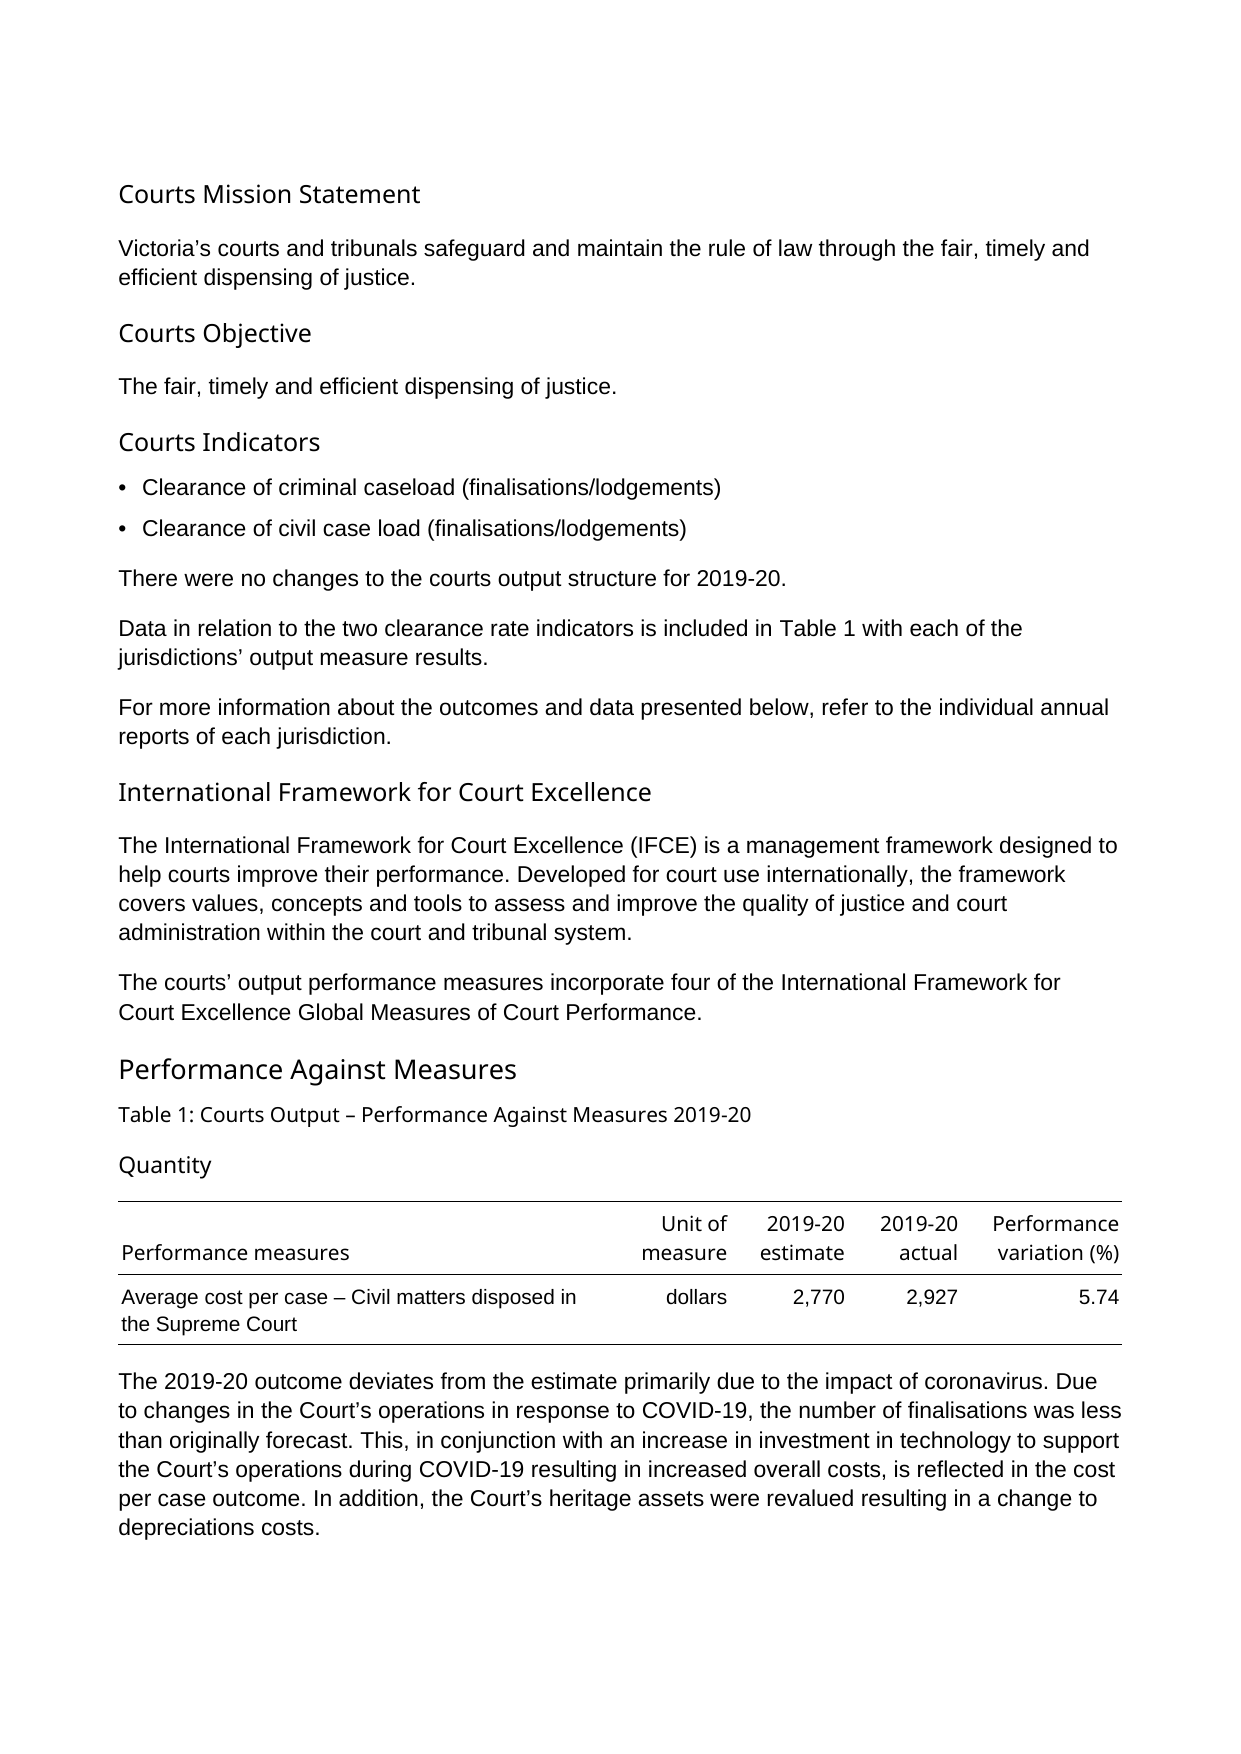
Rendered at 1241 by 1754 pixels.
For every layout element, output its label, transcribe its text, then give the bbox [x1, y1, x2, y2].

table_cell Average cost per case – Civil matters disposed in the Supreme Court [118, 1275, 582, 1343]
subtitle Courts Objective [118, 315, 1122, 349]
text The International Framework for Court Excellence (IFCE) is a management framework designed to help courts improve their performance. Developed for court use internationally, the framework covers values, concepts and tools to assess and improve the quality of justice and court administration within the court and tribunal system. [118, 829, 1122, 946]
table_cell dollars [582, 1275, 730, 1343]
text The 2019-20 outcome deviates from the estimate primarily due to the impact of coronavirus. Due to changes in the Court’s operations in response to COVID-19, the number of finalisations was less than originally forecast. This, in conjunction with an increase in investment in technology to support the Court’s operations during COVID-19 resulting in increased overall costs, is reflected in the cost per case outcome. In addition, the Court’s heritage assets were revalued resulting in a change to depreciations costs. [118, 1365, 1122, 1540]
table_header Performance measures [118, 1202, 582, 1274]
table_header 2019-20 estimate [730, 1202, 847, 1274]
text The courts’ output performance measures incorporate four of the International Framework for Court Excellence Global Measures of Court Performance. [118, 967, 1122, 1025]
table_cell 5.74 [961, 1275, 1122, 1343]
table_cell 2,927 [848, 1275, 961, 1343]
text Table 1: Courts Output – Performance Against Measures 2019-20 [118, 1100, 1122, 1128]
list Clearance of criminal caseload (finalisations/lodgements) [118, 471, 1122, 500]
subtitle Performance Against Measures [118, 1050, 1122, 1087]
subtitle Courts Indicators [118, 424, 1122, 458]
table_header Performance variation (%) [961, 1202, 1122, 1274]
list Clearance of civil case load (finalisations/lodgements) [118, 512, 1122, 541]
text Victoria’s courts and tribunals safeguard and maintain the rule of law through the fair, timely and efficient dispensing of justice. [118, 232, 1122, 290]
subtitle International Framework for Court Excellence [118, 774, 1122, 808]
table_header 2019-20 actual [848, 1202, 961, 1274]
text There were no changes to the courts output structure for 2019-20. [118, 562, 1122, 591]
text Data in relation to the two clearance rate indicators is included in Table 1 with each of the jurisdictions’ output measure results. [118, 612, 1122, 670]
table_header Unit of measure [582, 1202, 730, 1274]
subtitle Courts Mission Statement [118, 177, 1122, 211]
text Quantity [118, 1149, 1122, 1180]
text For more information about the outcomes and data presented below, refer to the individual annual reports of each jurisdiction. [118, 691, 1122, 749]
text The fair, timely and efficient dispensing of justice. [118, 370, 1122, 399]
table_cell 2,770 [730, 1275, 847, 1343]
